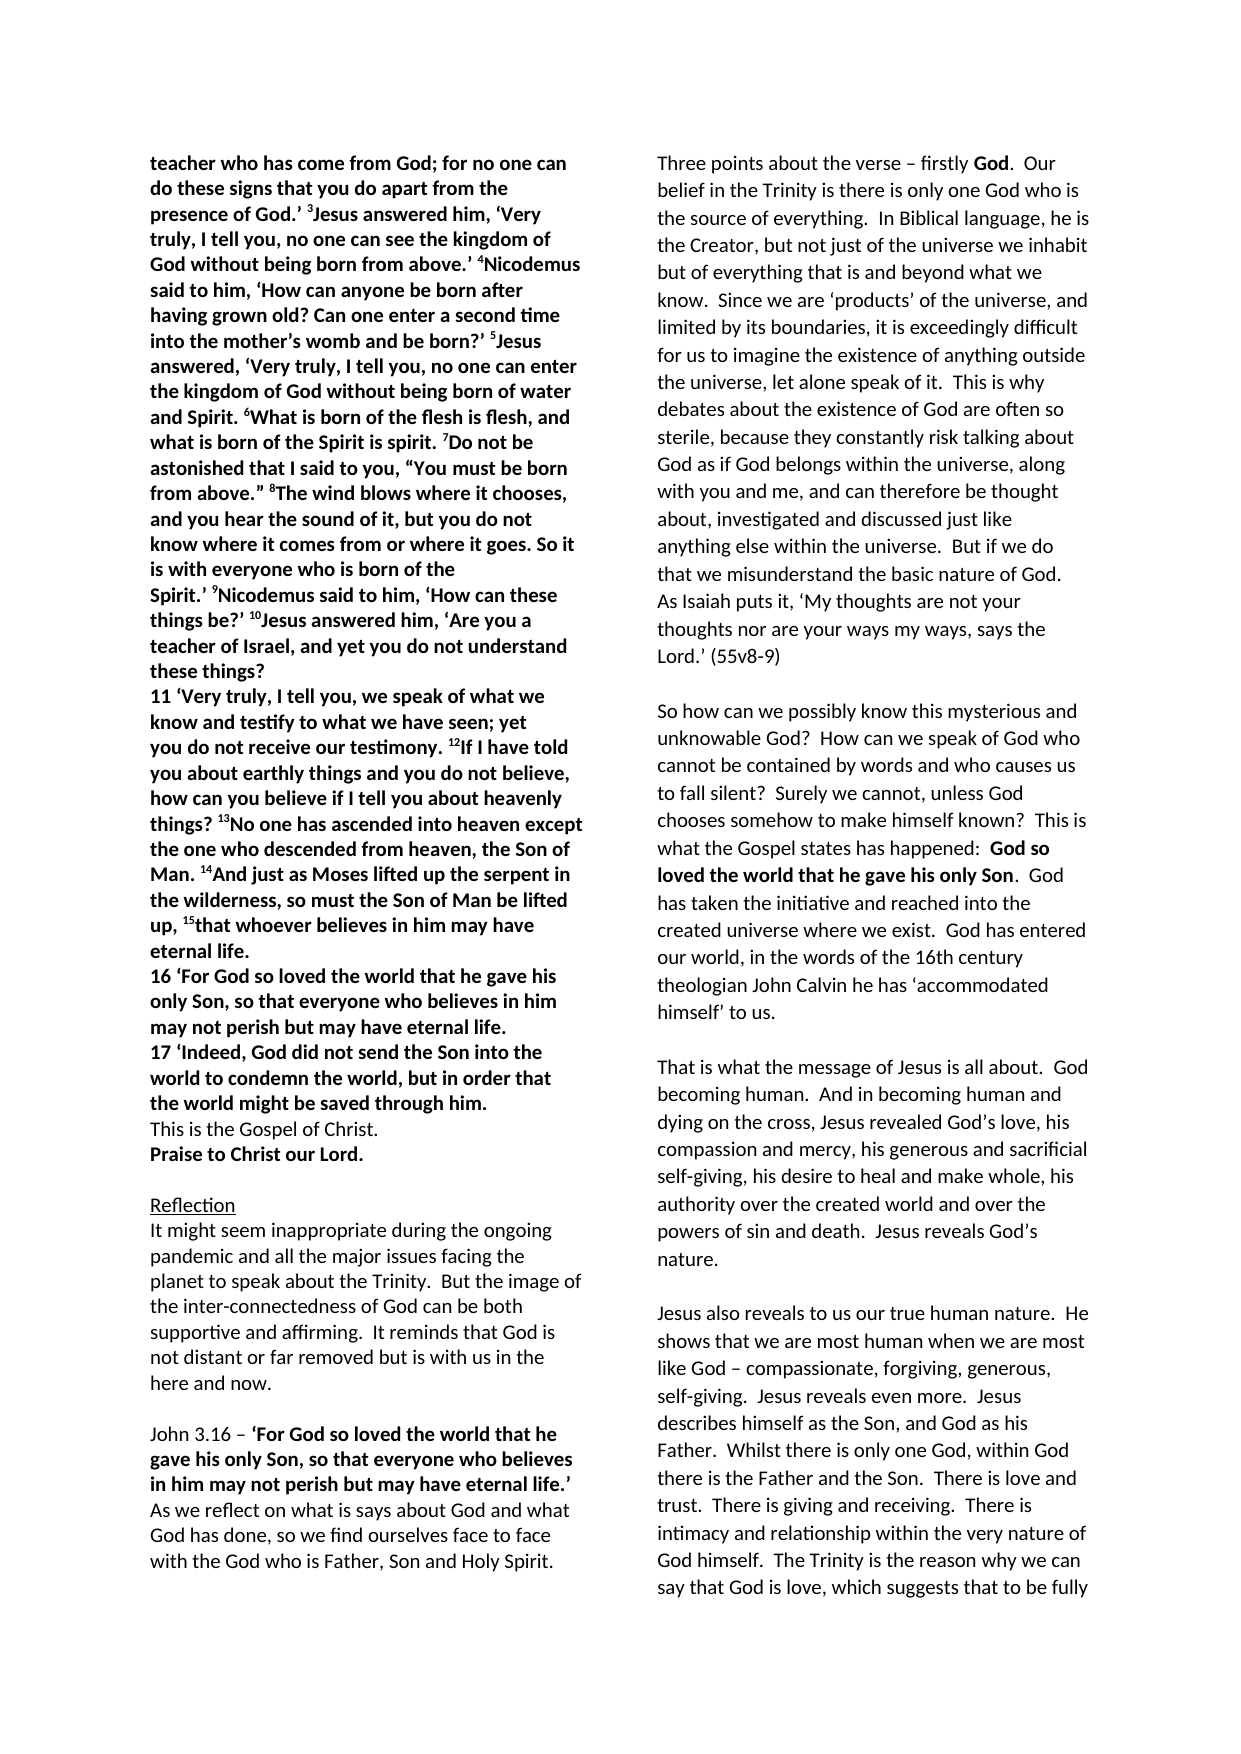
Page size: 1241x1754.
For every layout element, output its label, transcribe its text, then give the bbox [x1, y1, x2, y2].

text Three points about the verse – firstly God. Our belief in the Trinity is there is only one God who is the source of everything. In Biblical language, he is the Creator, but not just of the universe we inhabit but of everything that is and beyond what we know. Since we are ‘products’ of the universe, and limited by its boundaries, it is exceedingly difficult for us to imagine the existence of anything outside the universe, let alone speak of it. This is why debates about the existence of God are often so sterile, because they constantly risk talking about God as if God belongs within the universe, along with you and me, and can therefore be thought about, investigated and discussed just like anything else within the universe. But if we do that we misunderstand the basic nature of God. As Isaiah puts it, ‘My thoughts are not your thoughts nor are your ways my ways, says the Lord.’ (55v8-9) [657, 150, 1090, 668]
text Praise to Christ our Lord. [150, 1141, 583, 1167]
text 16 ‘For God so loved the world that he gave his only Son, so that everyone who believes in him may not perish but may have eternal life. [150, 963, 583, 1039]
text Reflection [150, 1192, 583, 1217]
text John 3.16 – ‘For God so loved the world that he gave his only Son, so that everyone who believes in him may not perish but may have eternal life.’ As we reflect on what is says about God and what God has done, so we find ourselves face to face with the God who is Father, Son and Holy Spirit. [150, 1421, 583, 1573]
text That is what the message of Jesus is all about. God becoming human. And in becoming human and dying on the cross, Jesus revealed God’s love, his compassion and mercy, his generous and sacrificial self-giving, his desire to heal and make whole, his authority over the created world and over the powers of sin and death. Jesus reveals God’s nature. [657, 1054, 1090, 1271]
text This is the Gospel of Christ. [150, 1116, 583, 1141]
text 17 ‘Indeed, God did not send the Son into the world to condemn the world, but in order that the world might be saved through him. [150, 1039, 583, 1116]
text So how can we possibly know this mysterious and unknowable God? How can we speak of God who cannot be contained by words and who causes us to fall silent? Surely we cannot, unless God chooses somehow to make himself known? This is what the Gospel states has happened: God so loved the world that he gave his only Son. God has taken the initiative and reached into the created universe where we exist. God has entered our world, in the words of the 16th century theologian John Calvin he has ‘accommodated himself’ to us. [657, 698, 1090, 1025]
text 11 ‘Very truly, I tell you, we speak of what we know and testify to what we have seen; yet you do not receive our testimony. 12If I have told you about earthly things and you do not believe, how can you believe if I tell you about heavenly things? 13No one has ascended into heaven except the one who descended from heaven, the Son of Man. 14And just as Moses lifted up the serpent in the wilderness, so must the Son of Man be lifted up, 15that whoever believes in him may have eternal life. [150, 684, 583, 963]
text It might seem inappropriate during the ongoing pandemic and all the major issues facing the planet to speak about the Trinity. But the image of the inter-connectedness of God can be both supportive and affirming. It reminds that God is not distant or far removed but is with us in the here and now. [150, 1217, 583, 1395]
